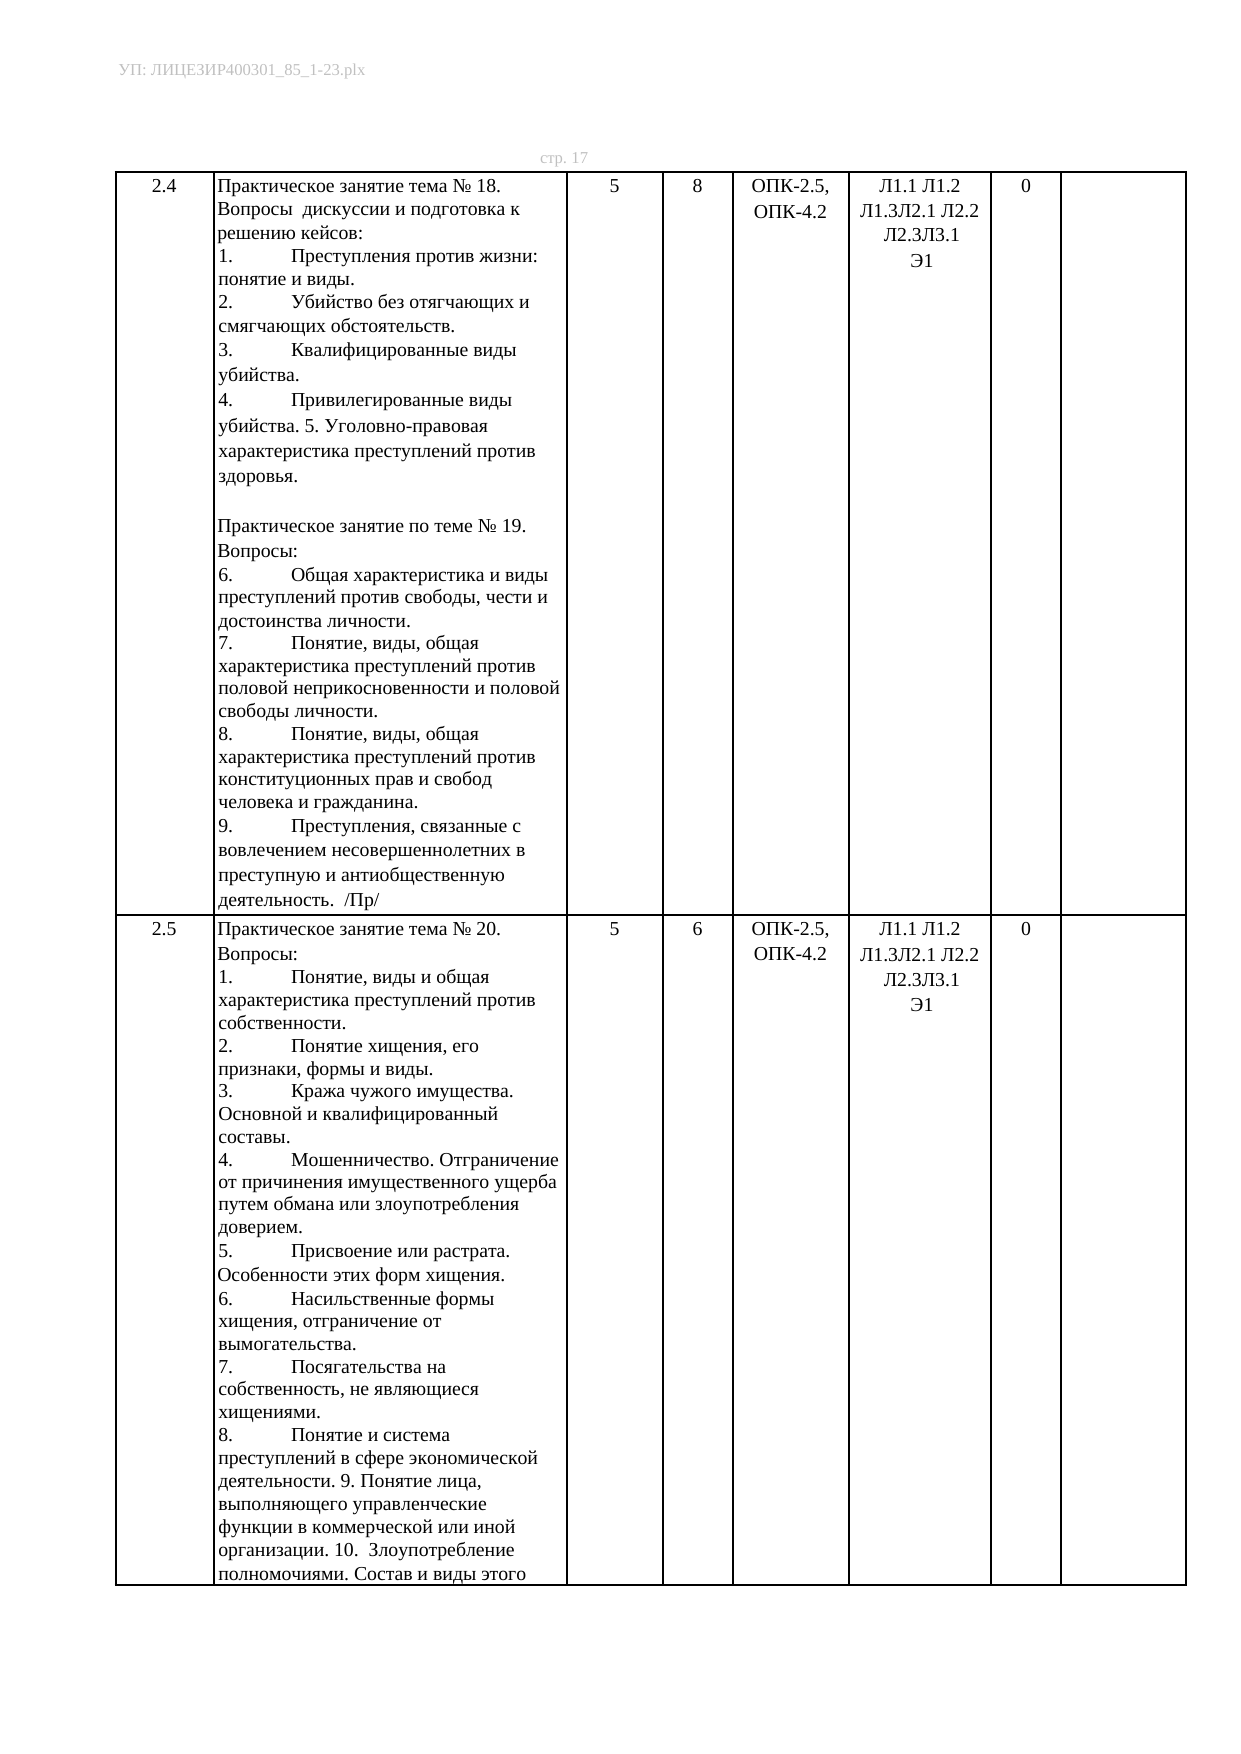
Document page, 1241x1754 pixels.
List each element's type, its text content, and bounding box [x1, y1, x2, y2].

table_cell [850, 916, 990, 1584]
table_header ОПК-2.5, ОПК-4.2 [734, 173, 848, 913]
table_cell [1062, 916, 1185, 1584]
table_header 5 [568, 173, 662, 913]
table_cell 5 [568, 916, 662, 1584]
table_cell ОПК-2.5, ОПК-4.2 [734, 916, 848, 1584]
table_header 0 [992, 173, 1060, 913]
table_cell 0 [992, 916, 1060, 1584]
table_header Л1.1 Л1.2 Л1.3Л2.1 Л2.2 Л2.3Л3.1 Э1 [850, 173, 990, 913]
table_header 8 [664, 173, 732, 913]
table_header [1062, 173, 1185, 913]
table_header Практическое занятие тема № 18. Вопросы дискуссии и подготовка к решению кейсов: Преступления против жизни: понятие и виды. Убийство без отягчающих и смягчающих обстоятельств. Квалифицированные виды убийства. Привилегированные виды убийства. 5. Уголовно-правовая характеристика преступлений против здоровья. Практическое занятие по теме № 19. Вопросы: Общая характеристика и виды преступлений против свободы, чести и достоинства личности. Понятие, виды, общая характеристика преступлений против половой неприкосновенности и половой свободы личности. Понятие, виды, общая характеристика преступлений против конституционных прав и свобод человека и гражданина. Преступления, связанные с вовлечением несовершеннолетних в преступную и антиобщественную деятельность. /Пр/ [215, 173, 566, 913]
table_header 2.4 [117, 173, 213, 913]
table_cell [215, 916, 566, 1584]
table_cell 2.5 [117, 916, 213, 1584]
table_cell 6 [664, 916, 732, 1584]
